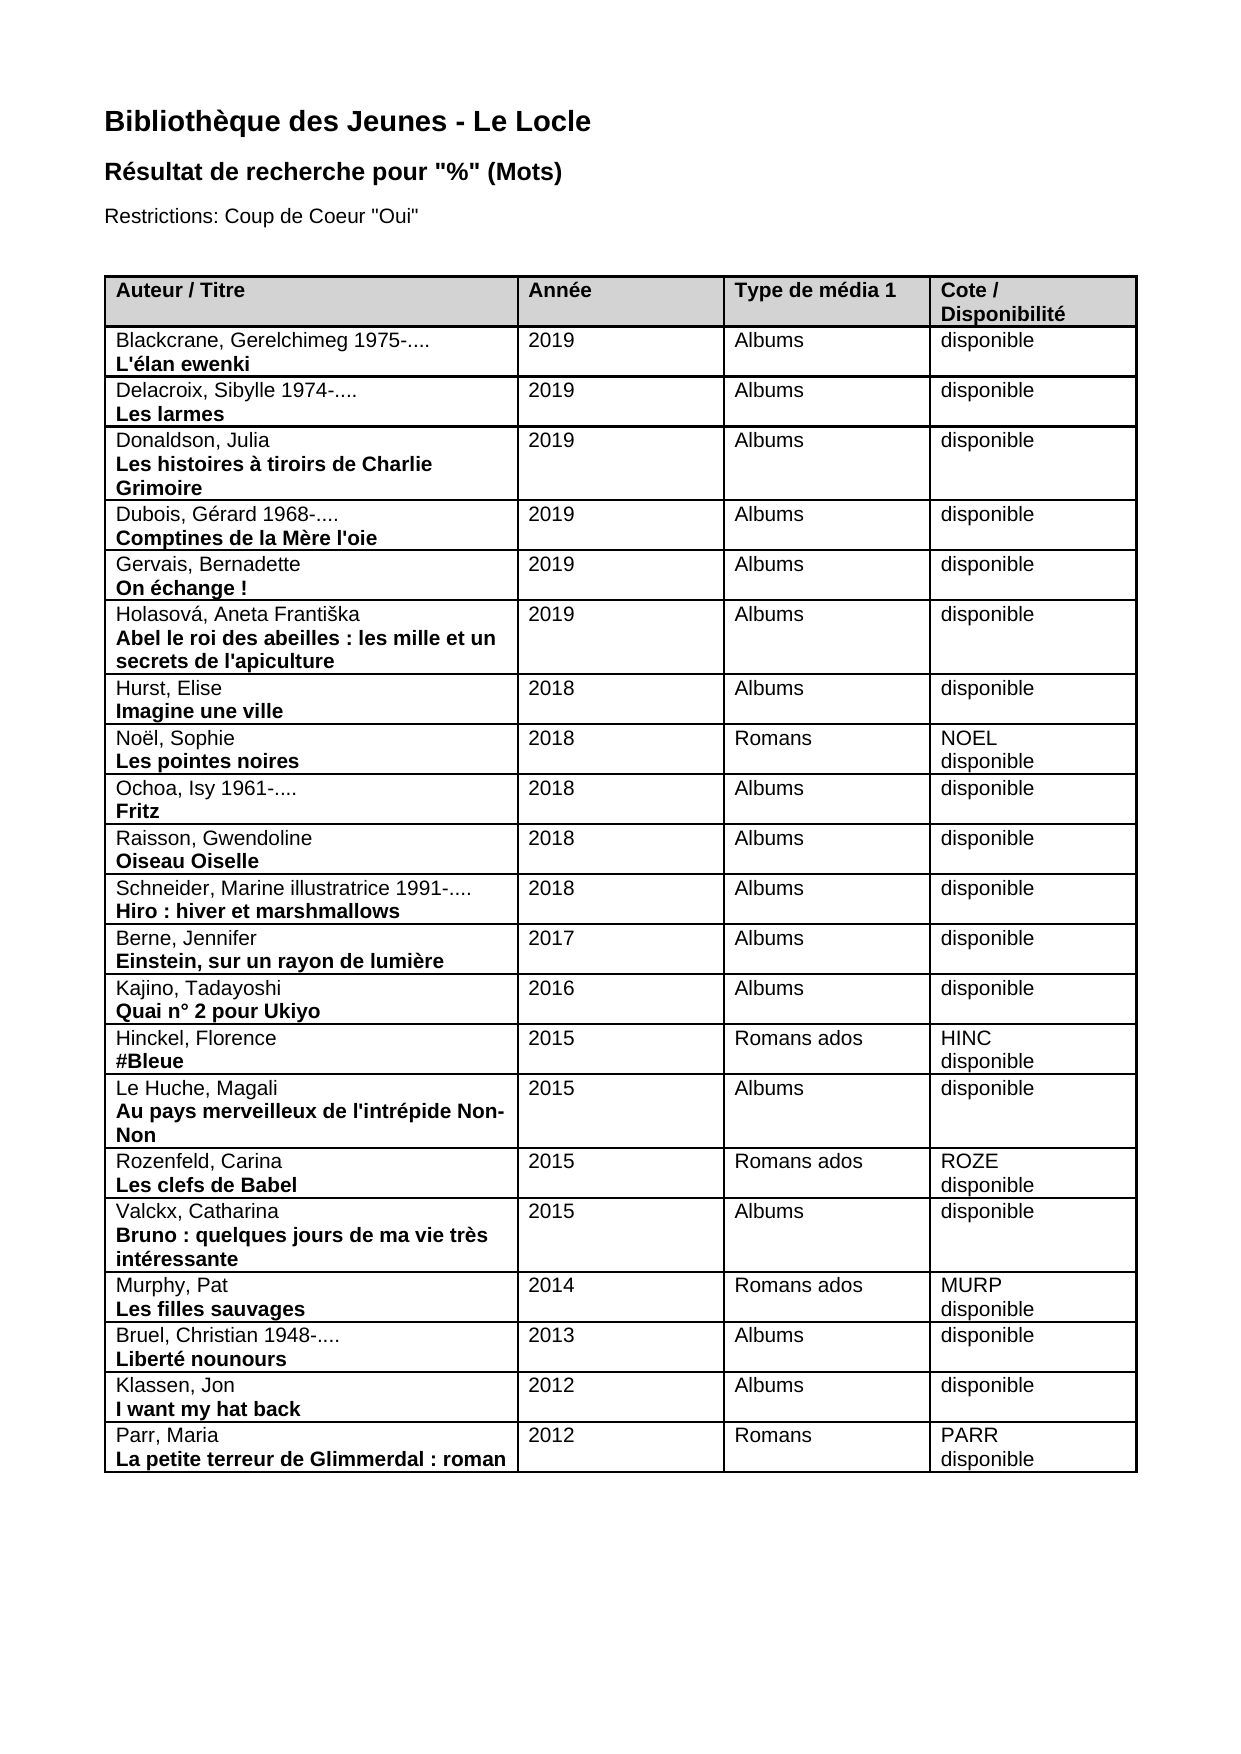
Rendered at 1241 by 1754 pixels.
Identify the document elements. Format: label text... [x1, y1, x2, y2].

table_cell Le Huche, Magali Au pays merveilleux de l'intrépide Non-Non [106, 1075, 517, 1147]
table_cell Albums [725, 378, 929, 425]
table_cell HINC disponible [931, 1025, 1135, 1073]
table_cell 2018 [519, 725, 723, 773]
table_cell Holasová, Aneta Františka Abel le roi des abeilles : les mille et un secrets de l'apiculture [106, 601, 517, 673]
table_cell Donaldson, Julia Les histoires à tiroirs de Charlie Grimoire [106, 428, 517, 499]
table_cell Schneider, Marine illustratrice 1991-.... Hiro : hiver et marshmallows [106, 875, 517, 923]
table_cell 2012 [519, 1373, 723, 1421]
table_cell Noël, Sophie Les pointes noires [106, 725, 517, 773]
table_cell 2019 [519, 601, 723, 673]
table_cell 2016 [519, 975, 723, 1023]
table_cell Albums [725, 428, 929, 499]
table_cell Albums [725, 1199, 929, 1271]
table_cell 2019 [519, 328, 723, 375]
table_cell 2013 [519, 1323, 723, 1371]
table_cell ROZE disponible [931, 1149, 1135, 1197]
table_cell 2015 [519, 1075, 723, 1147]
table_cell Bruel, Christian 1948-.... Liberté nounours [106, 1323, 517, 1371]
table_cell Romans [725, 725, 929, 773]
table_cell 2012 [519, 1423, 723, 1471]
table_cell 2015 [519, 1199, 723, 1271]
table_cell Albums [725, 975, 929, 1023]
table_cell Ochoa, Isy 1961-.... Fritz [106, 775, 517, 823]
table_cell Hurst, Elise Imagine une ville [106, 675, 517, 723]
table_cell 2019 [519, 428, 723, 499]
table_cell disponible [931, 501, 1135, 549]
table_cell 2019 [519, 378, 723, 425]
table_cell Parr, Maria La petite terreur de Glimmerdal : roman [106, 1423, 517, 1471]
table_cell Murphy, Pat Les filles sauvages [106, 1273, 517, 1321]
table_cell Romans [725, 1423, 929, 1471]
table_cell Rozenfeld, Carina Les clefs de Babel [106, 1149, 517, 1197]
table_cell Albums [725, 1373, 929, 1421]
table_cell Albums [725, 925, 929, 973]
table_cell 2018 [519, 775, 723, 823]
table_cell 2015 [519, 1149, 723, 1197]
table_cell Albums [725, 551, 929, 599]
table_cell 2017 [519, 925, 723, 973]
table_cell disponible [931, 328, 1135, 375]
table_cell disponible [931, 825, 1135, 873]
table_cell Albums [725, 1075, 929, 1147]
table_cell Romans ados [725, 1149, 929, 1197]
table_cell disponible [931, 1323, 1135, 1371]
table_cell Gervais, Bernadette On échange ! [106, 551, 517, 599]
table_cell Raisson, Gwendoline Oiseau Oiselle [106, 825, 517, 873]
table_cell Albums [725, 328, 929, 375]
table_cell Blackcrane, Gerelchimeg 1975-.... L'élan ewenki [106, 328, 517, 375]
table_cell disponible [931, 428, 1135, 499]
table_cell Albums [725, 675, 929, 723]
table_cell disponible [931, 775, 1135, 823]
table_cell disponible [931, 875, 1135, 923]
table_cell Albums [725, 601, 929, 673]
table_cell 2018 [519, 875, 723, 923]
table_header Type de média 1 [725, 278, 929, 325]
text Bibliothèque des Jeunes - Le Locle [104, 104, 1136, 138]
table_cell disponible [931, 551, 1135, 599]
table_cell 2018 [519, 675, 723, 723]
table_cell Klassen, Jon I want my hat back [106, 1373, 517, 1421]
table_cell disponible [931, 975, 1135, 1023]
table_cell disponible [931, 1199, 1135, 1271]
table_cell disponible [931, 925, 1135, 973]
table_cell 2018 [519, 825, 723, 873]
text Résultat de recherche pour "%" (Mots) [104, 156, 1136, 185]
table_cell Albums [725, 775, 929, 823]
table_cell disponible [931, 378, 1135, 425]
table_cell Dubois, Gérard 1968-.... Comptines de la Mère l'oie [106, 501, 517, 549]
table_cell Berne, Jennifer Einstein, sur un rayon de lumière [106, 925, 517, 973]
table_cell PARR disponible [931, 1423, 1135, 1471]
table_cell disponible [931, 601, 1135, 673]
table_cell Hinckel, Florence #Bleue [106, 1025, 517, 1073]
table_header Cote / Disponibilité [931, 278, 1135, 325]
table_cell Albums [725, 825, 929, 873]
table_cell MURP disponible [931, 1273, 1135, 1321]
table_cell disponible [931, 1373, 1135, 1421]
table_cell disponible [931, 675, 1135, 723]
table_cell 2019 [519, 501, 723, 549]
table_cell Albums [725, 501, 929, 549]
table_cell Delacroix, Sibylle 1974-.... Les larmes [106, 378, 517, 425]
table_cell 2015 [519, 1025, 723, 1073]
table_cell disponible [931, 1075, 1135, 1147]
table_cell Kajino, Tadayoshi Quai n° 2 pour Ukiyo [106, 975, 517, 1023]
table_cell Valckx, Catharina Bruno : quelques jours de ma vie très intéressante [106, 1199, 517, 1271]
table_cell NOEL disponible [931, 725, 1135, 773]
table_cell Romans ados [725, 1025, 929, 1073]
text Restrictions: Coup de Coeur "Oui" [104, 204, 1136, 228]
table_cell 2019 [519, 551, 723, 599]
table_cell Albums [725, 875, 929, 923]
table_header Auteur / Titre [106, 278, 517, 325]
table_header Année [519, 278, 723, 325]
table_cell Albums [725, 1323, 929, 1371]
table_cell Romans ados [725, 1273, 929, 1321]
table_cell 2014 [519, 1273, 723, 1321]
